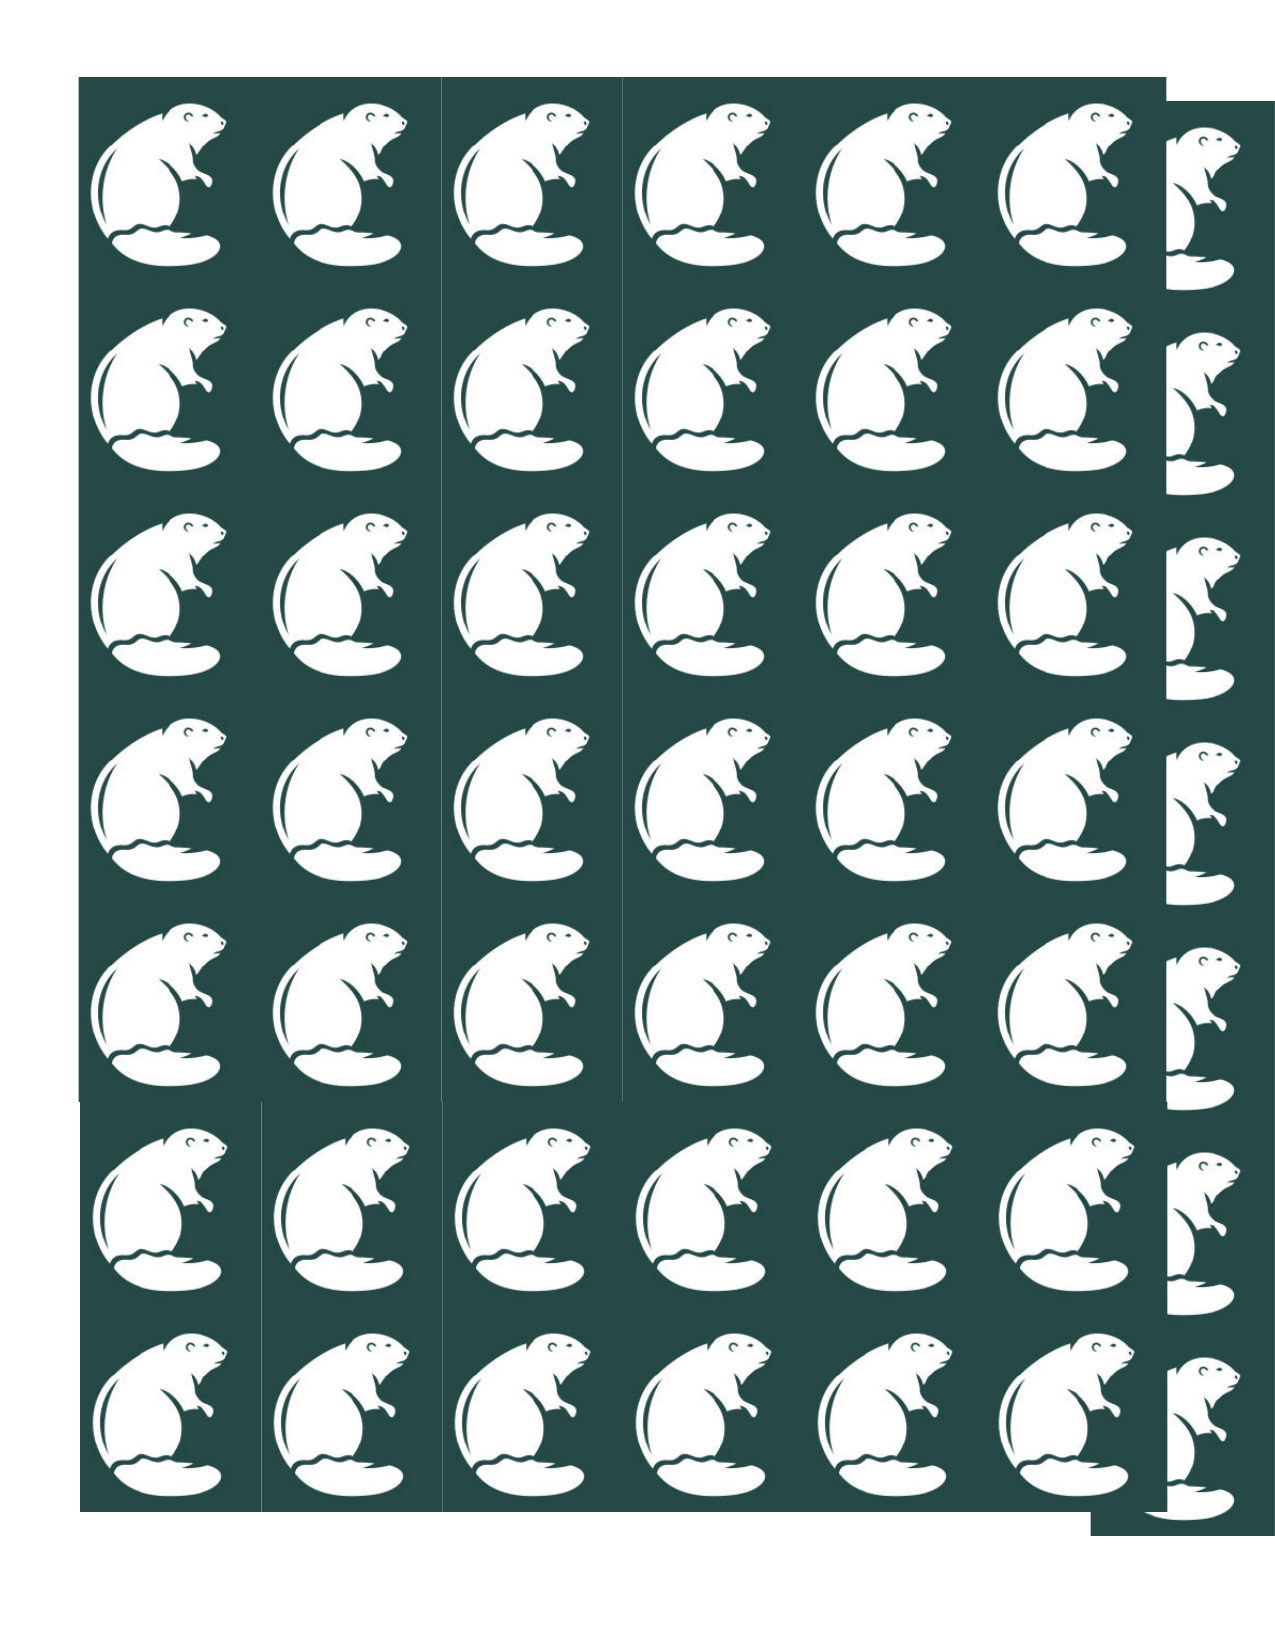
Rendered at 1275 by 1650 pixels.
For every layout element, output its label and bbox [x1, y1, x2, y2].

picture [78, 77, 1274, 1534]
